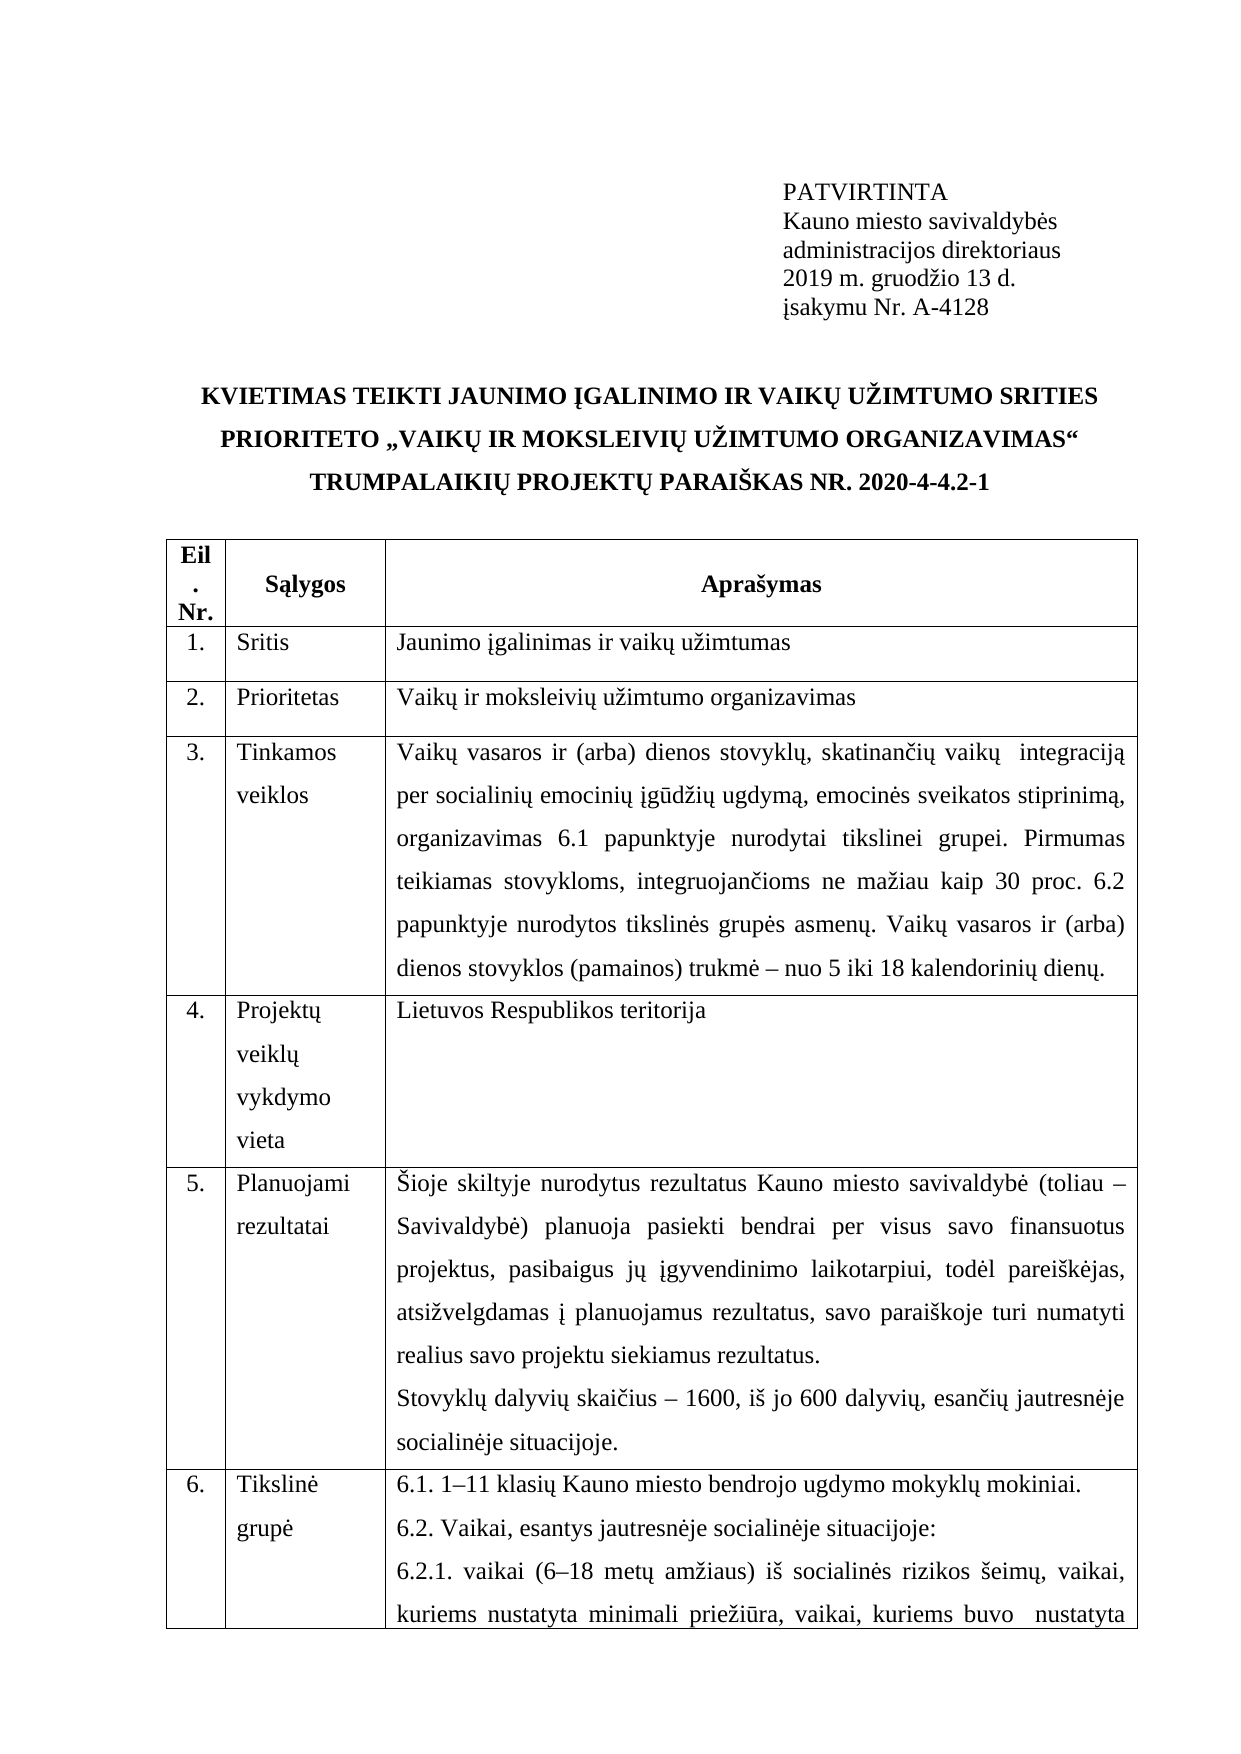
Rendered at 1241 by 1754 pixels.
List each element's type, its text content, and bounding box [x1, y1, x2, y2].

text administracijos direktoriaus [783, 235, 1122, 263]
table_cell 6. [167, 1470, 225, 1628]
table_cell Tikslinė grupė [226, 1470, 385, 1628]
table_cell Tinkamos veiklos [226, 737, 385, 994]
table_cell 1. [167, 627, 225, 681]
table_cell Sritis [226, 627, 385, 681]
table_cell 4. [167, 996, 225, 1167]
text PATVIRTINTA [783, 177, 1122, 206]
table_cell Vaikų vasaros ir (arba) dienos stovyklų, skatinančių vaikų integraciją per socialinių emocinių įgūdžių ugdymą, emocinės sveikatos stiprinimą, organizavimas 6.1 papunktyje nurodytai tikslinei grupei. Pirmumas teikiamas stovykloms, integruojančioms ne mažiau kaip 30 proc. 6.2 papunktyje nurodytos tikslinės grupės asmenų. Vaikų vasaros ir (arba) dienos stovyklos (pamainos) trukmė – nuo 5 iki 18 kalendorinių dienų. [386, 737, 1137, 994]
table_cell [386, 1470, 1137, 1628]
text 2019 m. gruodžio 13 d. [783, 263, 1122, 292]
text įsakymu Nr. A-4128 [783, 292, 1122, 321]
table_cell Prioritetas [226, 682, 385, 736]
table_cell Planuojami rezultatai [226, 1168, 385, 1468]
text KVIETIMAS TEIKTI JAUNIMO ĮGALINIMO IR VAIKŲ UŽIMTUMO SRITIES PRIORITETO „VAIKŲ IR MOKSLEIVIŲ UŽIMTUMO ORGANIZAVIMAS“ TRUMPALAIKIŲ PROJEKTŲ PARAIŠKAS NR. 2020-4-4.2-1 [177, 381, 1122, 496]
table_header Eil. Nr. [167, 540, 225, 626]
table_header Aprašymas [386, 540, 1137, 626]
table_cell Vaikų ir moksleivių užimtumo organizavimas [386, 682, 1137, 736]
table_header Sąlygos [226, 540, 385, 626]
table_cell 2. [167, 682, 225, 736]
table_cell Jaunimo įgalinimas ir vaikų užimtumas [386, 627, 1137, 681]
text Kauno miesto savivaldybės [783, 206, 1122, 235]
table_cell Lietuvos Respublikos teritorija [386, 996, 1137, 1167]
table_cell Šioje skiltyje nurodytus rezultatus Kauno miesto savivaldybė (toliau – Savivaldybė) planuoja pasiekti bendrai per visus savo finansuotus projektus, pasibaigus jų įgyvendinimo laikotarpiui, todėl pareiškėjas, atsižvelgdamas į planuojamus rezultatus, savo paraiškoje turi numatyti realius savo projektu siekiamus rezultatus. Stovyklų dalyvių skaičius – 1600, iš jo 600 dalyvių, esančių jautresnėje socialinėje situacijoje. [386, 1168, 1137, 1468]
table_cell 3. [167, 737, 225, 994]
table_cell 5. [167, 1168, 225, 1468]
table_cell Projektų veiklų vykdymo vieta [226, 996, 385, 1167]
